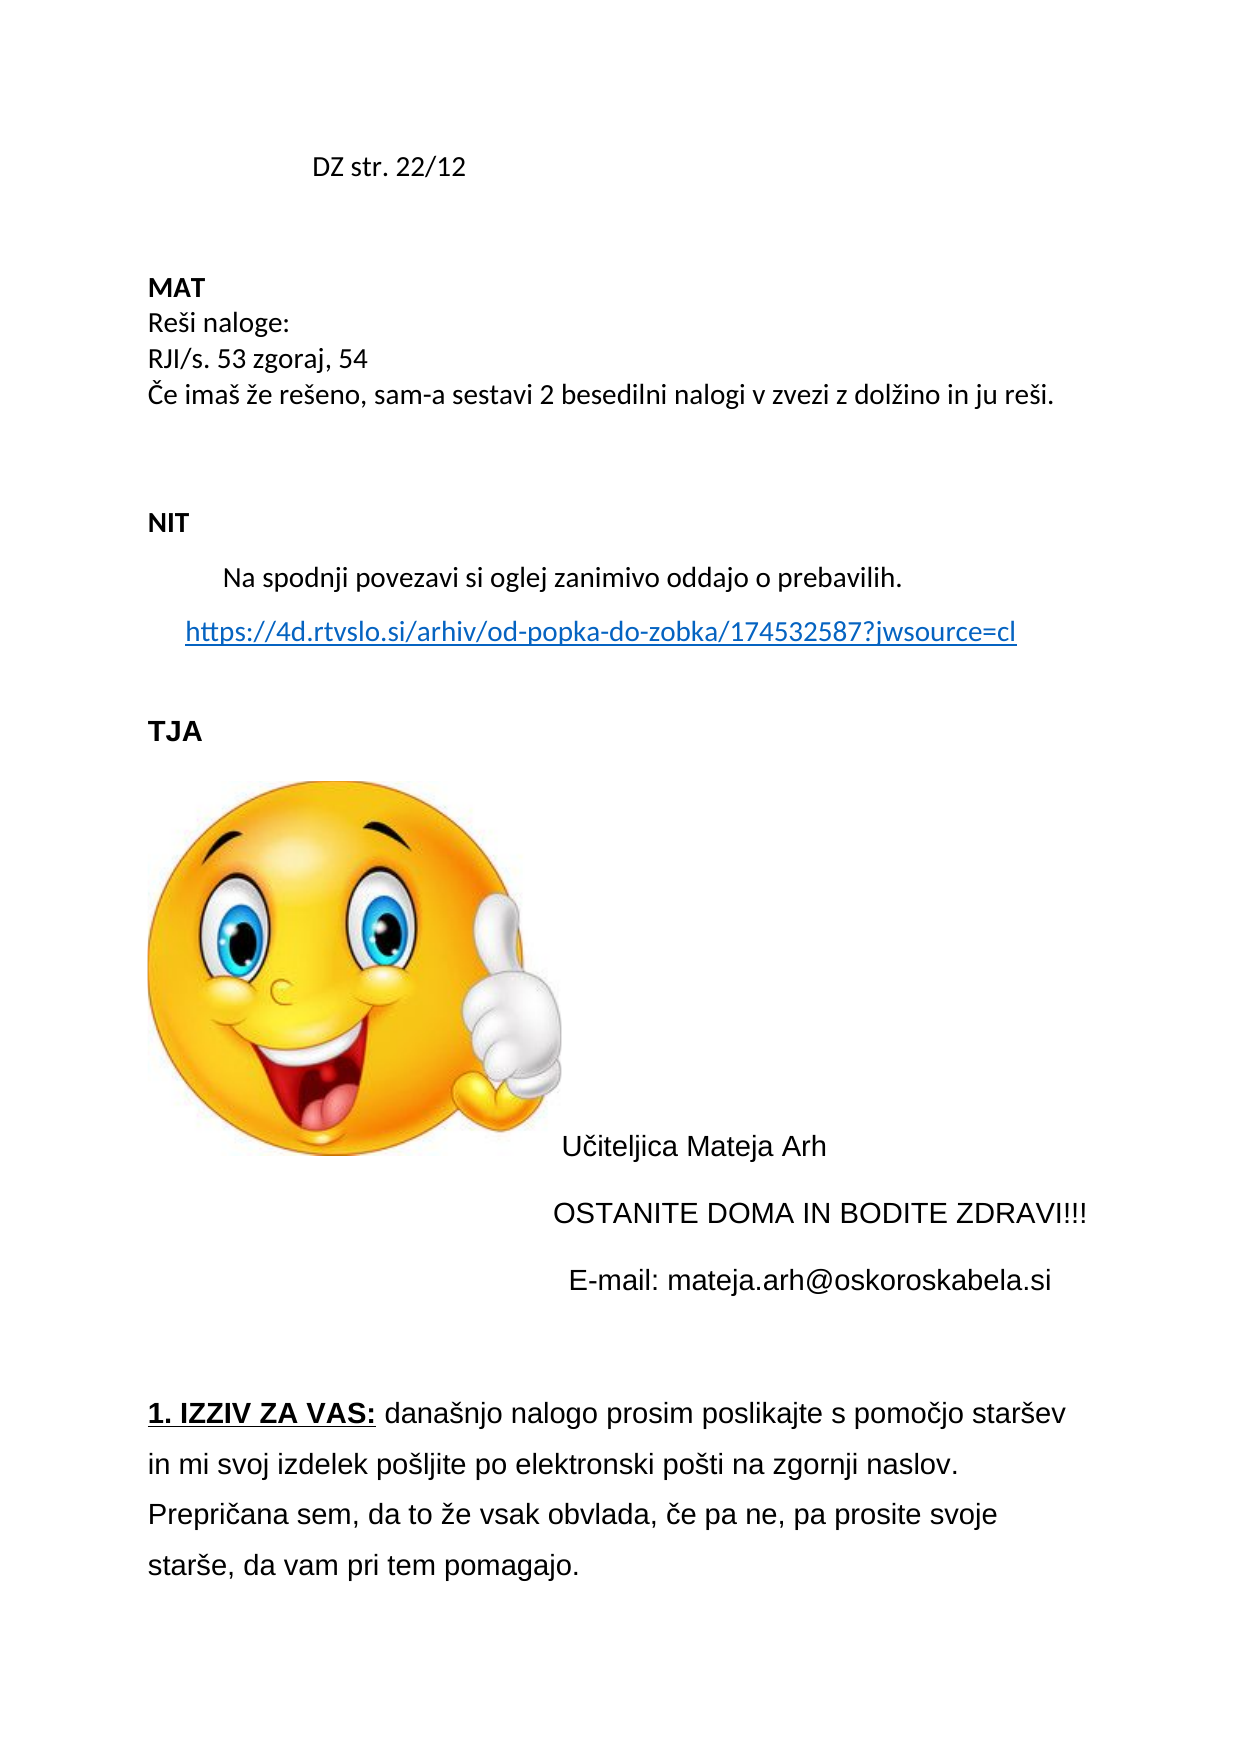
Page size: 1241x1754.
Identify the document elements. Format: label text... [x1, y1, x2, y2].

text NIT [148, 504, 1093, 540]
text Reši naloge: [148, 304, 1093, 340]
list Na spodnji povezavi si oglej zanimivo oddajo o prebavilih. [223, 559, 1093, 594]
text MAT [148, 269, 1093, 304]
text Če imaš že rešeno, sam-a sestavi 2 besedilni nalogi v zvezi z dolžino in ju reši. [148, 376, 1093, 411]
text https://4d.rtvslo.si/arhiv/od-popka-do-zobka/174532587?jwsource=cl [185, 613, 1093, 649]
text OSTANITE DOMA IN BODITE ZDRAVI!!! [148, 1196, 1093, 1229]
text E-mail: mateja.arh@oskoroskabela.si [148, 1263, 1093, 1296]
text DZ str. 22/12 [148, 148, 1093, 183]
text TJA [148, 714, 1093, 748]
picture [147, 781, 562, 1156]
text RJI/s. 53 zgoraj, 54 [148, 340, 1093, 376]
text 1. IZZIV ZA VAS: današnjo nalogo prosim poslikajte s pomočjo staršev in mi svoj izdelek pošljite po elektronski pošti na zgornji naslov. Prepričana sem, da to že vsak obvlada, če pa ne, pa prosite svoje starše, da vam pri tem pomagajo. [148, 1397, 1093, 1581]
